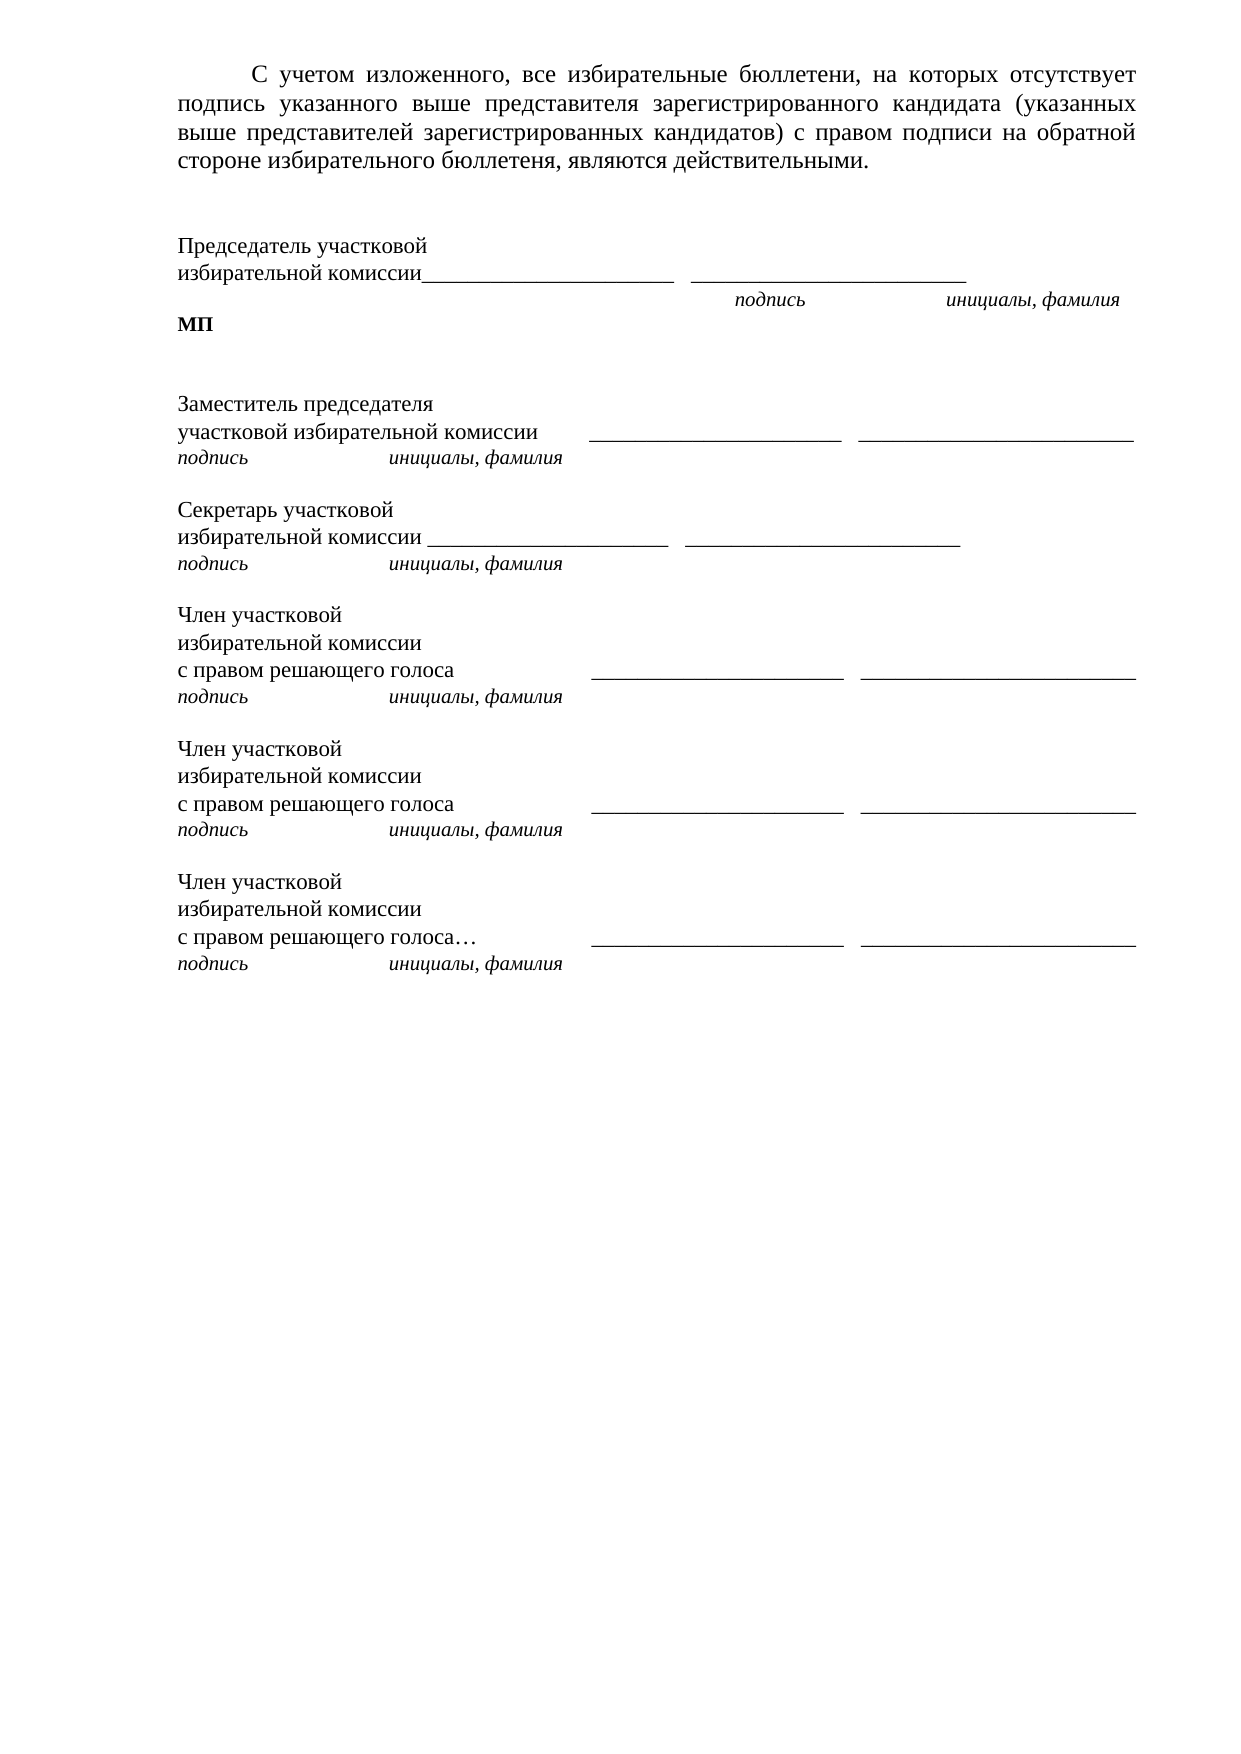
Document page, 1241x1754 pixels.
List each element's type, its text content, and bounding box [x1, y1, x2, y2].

text избирательной комиссии _____________________ ________________________ [177, 523, 1137, 550]
text избирательной комиссии [177, 762, 1137, 788]
text Член участковой [177, 734, 1137, 761]
text участковой избирательной комиссии ______________________ ________________________ [177, 418, 1137, 444]
text избирательной комиссии [177, 629, 1137, 655]
text Секретарь участковой [177, 496, 1137, 522]
text Заместитель председателя [177, 390, 1137, 416]
text подпись инициалы, фамилия [177, 951, 1137, 975]
text Председатель участковой [177, 232, 1137, 258]
text подпись инициалы, фамилия [177, 817, 1137, 841]
text с правом решающего голоса ______________________ ________________________ [177, 790, 1137, 816]
text Член участковой [177, 868, 1137, 894]
text подпись инициалы, фамилия [177, 445, 1137, 469]
text с правом решающего голоса ______________________ ________________________ [177, 657, 1137, 683]
text подпись инициалы, фамилия [177, 551, 1137, 575]
text МП [177, 312, 1137, 336]
text избирательной комиссии______________________ ________________________ [177, 259, 1137, 286]
text Член участковой [177, 601, 1137, 628]
text С учетом изложенного, все избирательные бюллетени, на которых отсутствует подпись указанного выше представителя зарегистрированного кандидата (указанных выше представителей зарегистрированных кандидатов) с правом подписи на обратной стороне избирательного бюллетеня, являются действительными. [177, 59, 1137, 174]
text подпись инициалы, фамилия [177, 287, 1137, 311]
text подпись инициалы, фамилия [177, 684, 1137, 708]
text избирательной комиссии [177, 895, 1137, 922]
text с правом решающего голоса… ______________________ ________________________ [177, 923, 1137, 949]
